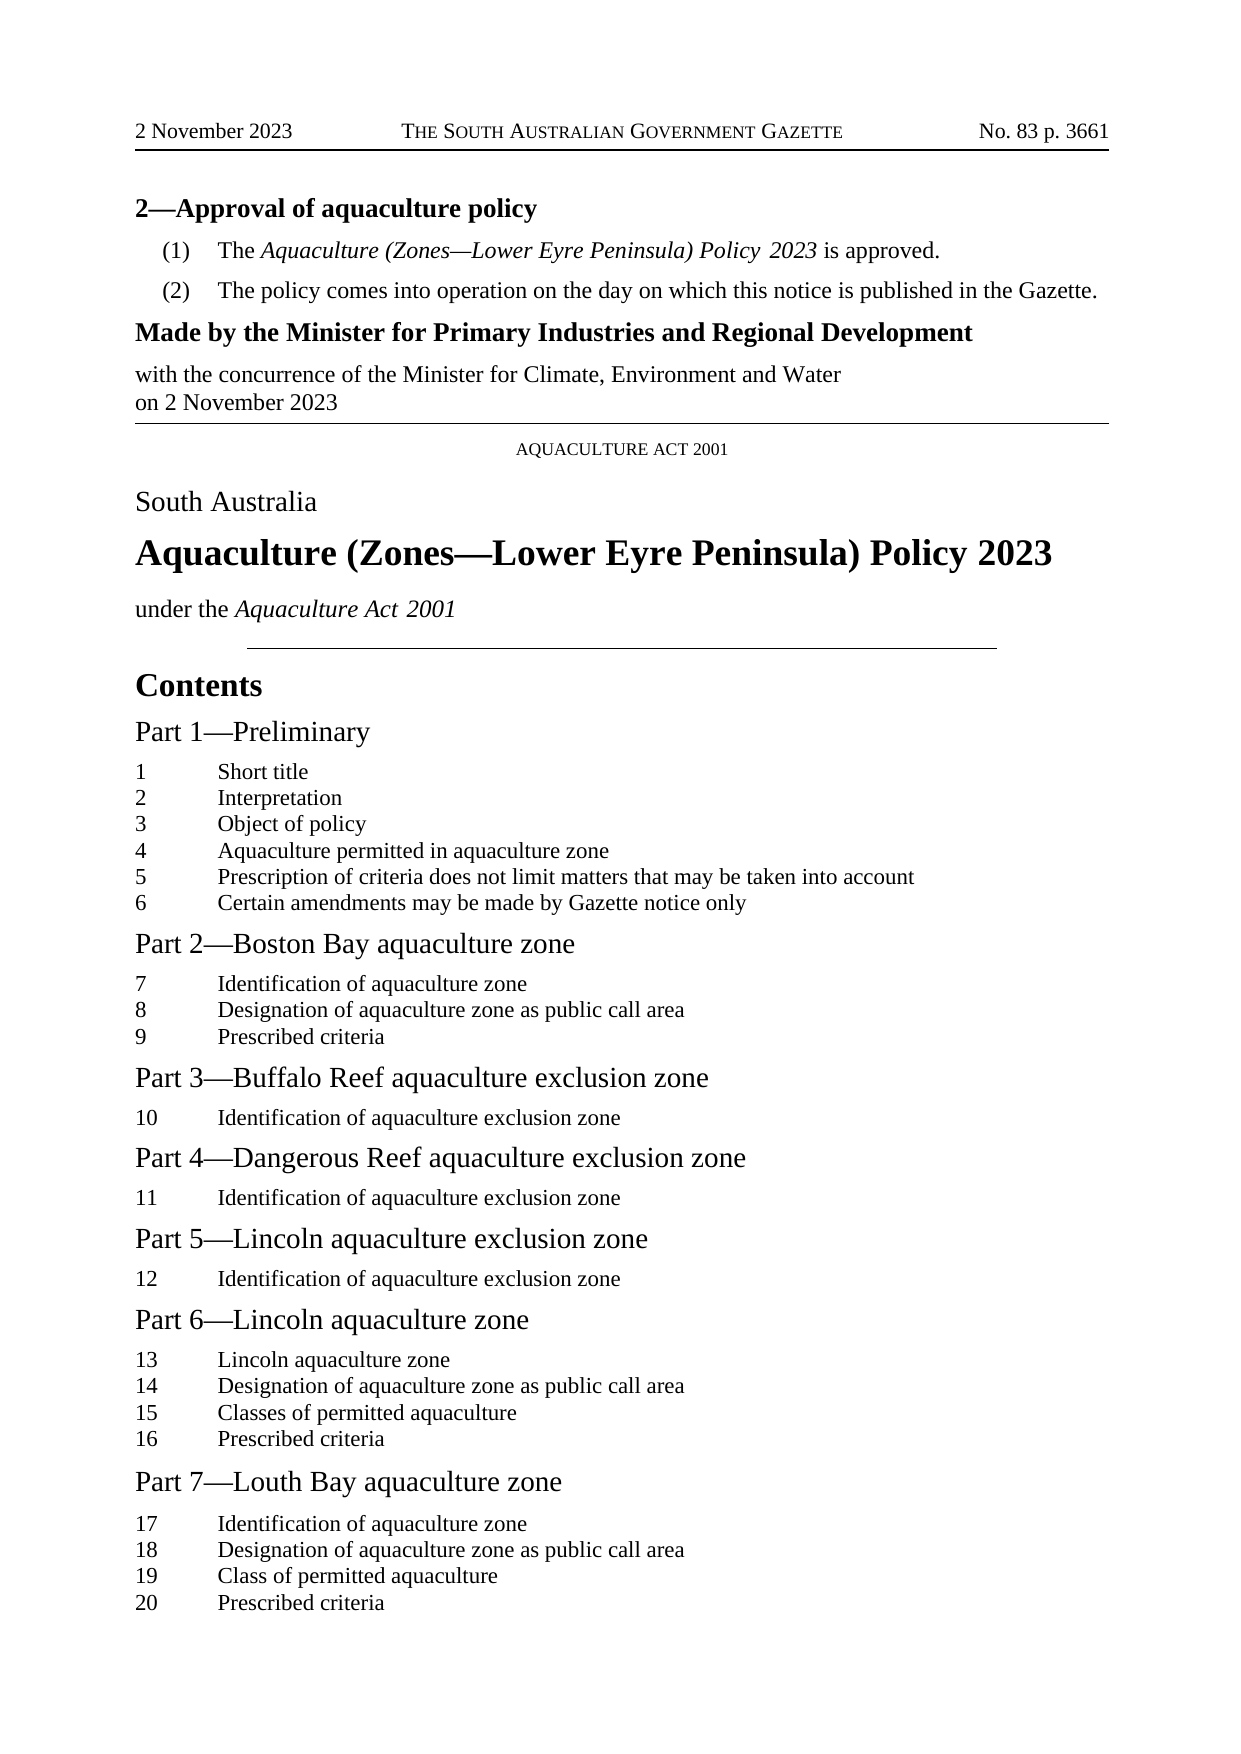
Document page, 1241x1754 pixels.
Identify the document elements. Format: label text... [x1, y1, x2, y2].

text Part 6—Lincoln aquaculture zone [135, 1302, 1109, 1335]
text 10 Identification of aquaculture exclusion zone [135, 1104, 1109, 1130]
text on 2 November 2023 [135, 388, 1109, 415]
text under the Aquaculture Act 2001 [135, 594, 1109, 623]
text (2) The policy comes into operation on the day on which this notice is published in the Gazette. [135, 276, 1109, 304]
text 12 Identification of aquaculture exclusion zone [135, 1265, 1109, 1291]
text Part 7—Louth Bay aquaculture zone [135, 1464, 1109, 1497]
text 5 Prescription of criteria does not limit matters that may be taken into account [135, 863, 1109, 889]
text 2 Interpretation [135, 784, 1109, 810]
text 20 Prescribed criteria [135, 1589, 1109, 1615]
text Aquaculture (Zones—Lower Eyre Peninsula) Policy 2023 [135, 530, 1109, 573]
title Aquaculture Act 2001 [135, 441, 1109, 459]
text 14 Designation of aquaculture zone as public call area [135, 1372, 1109, 1398]
text Part 1—Preliminary [135, 714, 1109, 747]
text 11 Identification of aquaculture exclusion zone [135, 1184, 1109, 1211]
text South Australia [135, 484, 1109, 518]
text (1) The Aquaculture (Zones—Lower Eyre Peninsula) Policy 2023 is approved. [135, 236, 1109, 264]
text 17 Identification of aquaculture zone [135, 1510, 1109, 1536]
text 7 Identification of aquaculture zone [135, 970, 1109, 997]
text 13 Lincoln aquaculture zone [135, 1346, 1109, 1372]
text 3 Object of policy [135, 810, 1109, 837]
text 6 Certain amendments may be made by Gazette notice only [135, 889, 1109, 916]
text Contents [135, 665, 1109, 703]
text with the concurrence of the Minister for Climate, Environment and Water [135, 360, 1109, 388]
text Part 4—Dangerous Reef aquaculture exclusion zone [135, 1140, 1109, 1174]
text 16 Prescribed criteria [135, 1425, 1109, 1451]
text 19 Class of permitted aquaculture [135, 1562, 1109, 1589]
text 8 Designation of aquaculture zone as public call area [135, 997, 1109, 1023]
text Part 2—Boston Bay aquaculture zone [135, 926, 1109, 960]
text 1 Short title [135, 758, 1109, 784]
text 2—Approval of aquaculture policy [135, 192, 1109, 224]
text 9 Prescribed criteria [135, 1023, 1109, 1049]
text Made by the Minister for Primary Industries and Regional Development [135, 316, 1109, 347]
text Part 5—Lincoln aquaculture exclusion zone [135, 1221, 1109, 1255]
text 18 Designation of aquaculture zone as public call area [135, 1536, 1109, 1562]
text 15 Classes of permitted aquaculture [135, 1398, 1109, 1425]
text 4 Aquaculture permitted in aquaculture zone [135, 837, 1109, 863]
text Part 3—Buffalo Reef aquaculture exclusion zone [135, 1060, 1109, 1093]
